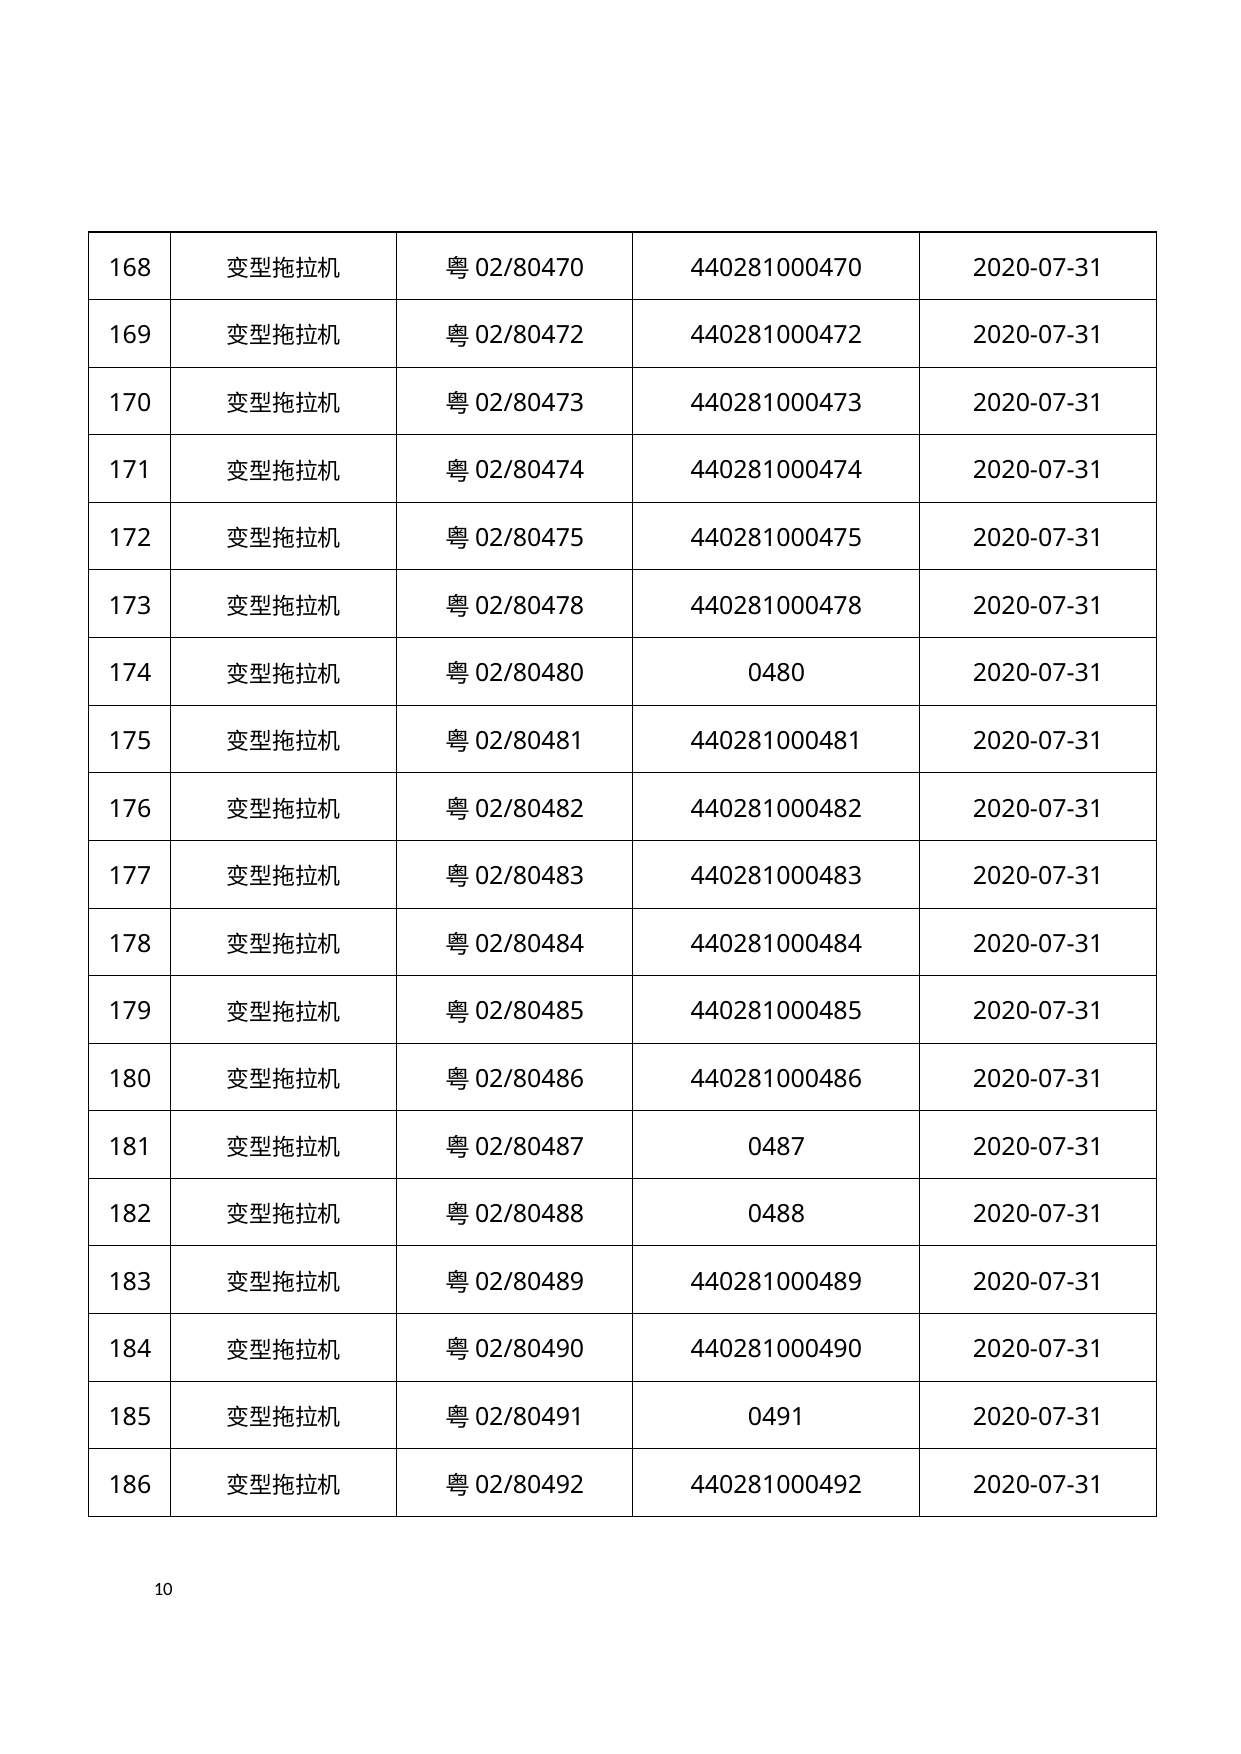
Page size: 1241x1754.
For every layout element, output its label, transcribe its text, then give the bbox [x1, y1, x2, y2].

table_cell 0487 [633, 1111, 919, 1178]
table_cell 2020-07-31 [920, 976, 1156, 1043]
table_cell 440281000486 [633, 1044, 919, 1110]
table_cell 440281000470 [633, 233, 919, 299]
table_cell 粤02/80478 [397, 570, 632, 637]
table_cell 变型拖拉机 [171, 1382, 396, 1448]
table_cell 变型拖拉机 [171, 706, 396, 772]
table_cell 粤02/80470 [397, 233, 632, 299]
table_cell 2020-07-31 [920, 841, 1156, 907]
table_cell 175 [89, 706, 170, 772]
table_cell 2020-07-31 [920, 503, 1156, 569]
table_cell 变型拖拉机 [171, 909, 396, 975]
table_cell 173 [89, 570, 170, 637]
table_cell 变型拖拉机 [171, 976, 396, 1043]
table_cell 2020-07-31 [920, 638, 1156, 704]
table_cell 2020-07-31 [920, 1044, 1156, 1110]
table_cell 2020-07-31 [920, 909, 1156, 975]
table_cell 变型拖拉机 [171, 233, 396, 299]
table_cell 0480 [633, 638, 919, 704]
table_cell 440281000481 [633, 706, 919, 772]
table_cell 2020-07-31 [920, 1449, 1156, 1516]
table_cell 177 [89, 841, 170, 907]
table_cell 186 [89, 1449, 170, 1516]
table_cell 169 [89, 300, 170, 367]
table_cell 粤02/80474 [397, 435, 632, 502]
table_cell 440281000474 [633, 435, 919, 502]
table_cell 440281000489 [633, 1246, 919, 1313]
table_cell 2020-07-31 [920, 233, 1156, 299]
table_cell 变型拖拉机 [171, 1179, 396, 1245]
table_cell 变型拖拉机 [171, 1314, 396, 1381]
table_cell 2020-07-31 [920, 773, 1156, 840]
table_cell 440281000484 [633, 909, 919, 975]
table_cell 172 [89, 503, 170, 569]
table_cell 变型拖拉机 [171, 841, 396, 907]
table_cell 粤02/80473 [397, 368, 632, 434]
table_cell 粤02/80480 [397, 638, 632, 704]
table_cell 440281000483 [633, 841, 919, 907]
table_cell 粤02/80475 [397, 503, 632, 569]
table_cell 粤02/80485 [397, 976, 632, 1043]
table_cell 变型拖拉机 [171, 435, 396, 502]
table_cell 变型拖拉机 [171, 773, 396, 840]
table_cell 440281000485 [633, 976, 919, 1043]
table_cell 440281000475 [633, 503, 919, 569]
table_cell 粤02/80481 [397, 706, 632, 772]
table_cell 2020-07-31 [920, 300, 1156, 367]
table_cell 174 [89, 638, 170, 704]
table_cell 178 [89, 909, 170, 975]
table_cell 179 [89, 976, 170, 1043]
table_cell 粤02/80488 [397, 1179, 632, 1245]
table_cell 168 [89, 233, 170, 299]
table_cell 粤02/80490 [397, 1314, 632, 1381]
table_cell 2020-07-31 [920, 706, 1156, 772]
table_cell 2020-07-31 [920, 368, 1156, 434]
table_cell 184 [89, 1314, 170, 1381]
table_cell 440281000482 [633, 773, 919, 840]
table_cell 440281000490 [633, 1314, 919, 1381]
table_cell 变型拖拉机 [171, 1111, 396, 1178]
table_cell 176 [89, 773, 170, 840]
table_cell 粤02/80489 [397, 1246, 632, 1313]
table_cell 440281000492 [633, 1449, 919, 1516]
table_cell 183 [89, 1246, 170, 1313]
table_cell 粤02/80483 [397, 841, 632, 907]
table_cell 2020-07-31 [920, 435, 1156, 502]
table_cell 182 [89, 1179, 170, 1245]
table_cell 粤02/80472 [397, 300, 632, 367]
table_cell 2020-07-31 [920, 1314, 1156, 1381]
table_cell 变型拖拉机 [171, 368, 396, 434]
table_cell 变型拖拉机 [171, 1246, 396, 1313]
table_cell 2020-07-31 [920, 1179, 1156, 1245]
table_cell 0488 [633, 1179, 919, 1245]
table_cell 粤02/80484 [397, 909, 632, 975]
table_cell 粤02/80487 [397, 1111, 632, 1178]
table_cell 2020-07-31 [920, 570, 1156, 637]
table_cell 变型拖拉机 [171, 300, 396, 367]
table_cell 变型拖拉机 [171, 570, 396, 637]
table_cell 440281000473 [633, 368, 919, 434]
table_cell 2020-07-31 [920, 1111, 1156, 1178]
table_cell 440281000472 [633, 300, 919, 367]
table_cell 2020-07-31 [920, 1246, 1156, 1313]
table_cell 440281000478 [633, 570, 919, 637]
table_cell 0491 [633, 1382, 919, 1448]
table_cell 170 [89, 368, 170, 434]
table_cell 变型拖拉机 [171, 638, 396, 704]
table_cell 181 [89, 1111, 170, 1178]
table_cell 171 [89, 435, 170, 502]
table_cell 粤02/80486 [397, 1044, 632, 1110]
table_cell 变型拖拉机 [171, 503, 396, 569]
table_cell 粤02/80491 [397, 1382, 632, 1448]
table_cell 粤02/80492 [397, 1449, 632, 1516]
table_cell 变型拖拉机 [171, 1449, 396, 1516]
table_cell 变型拖拉机 [171, 1044, 396, 1110]
table_cell 2020-07-31 [920, 1382, 1156, 1448]
table_cell 粤02/80482 [397, 773, 632, 840]
table_cell 180 [89, 1044, 170, 1110]
table_cell 185 [89, 1382, 170, 1448]
